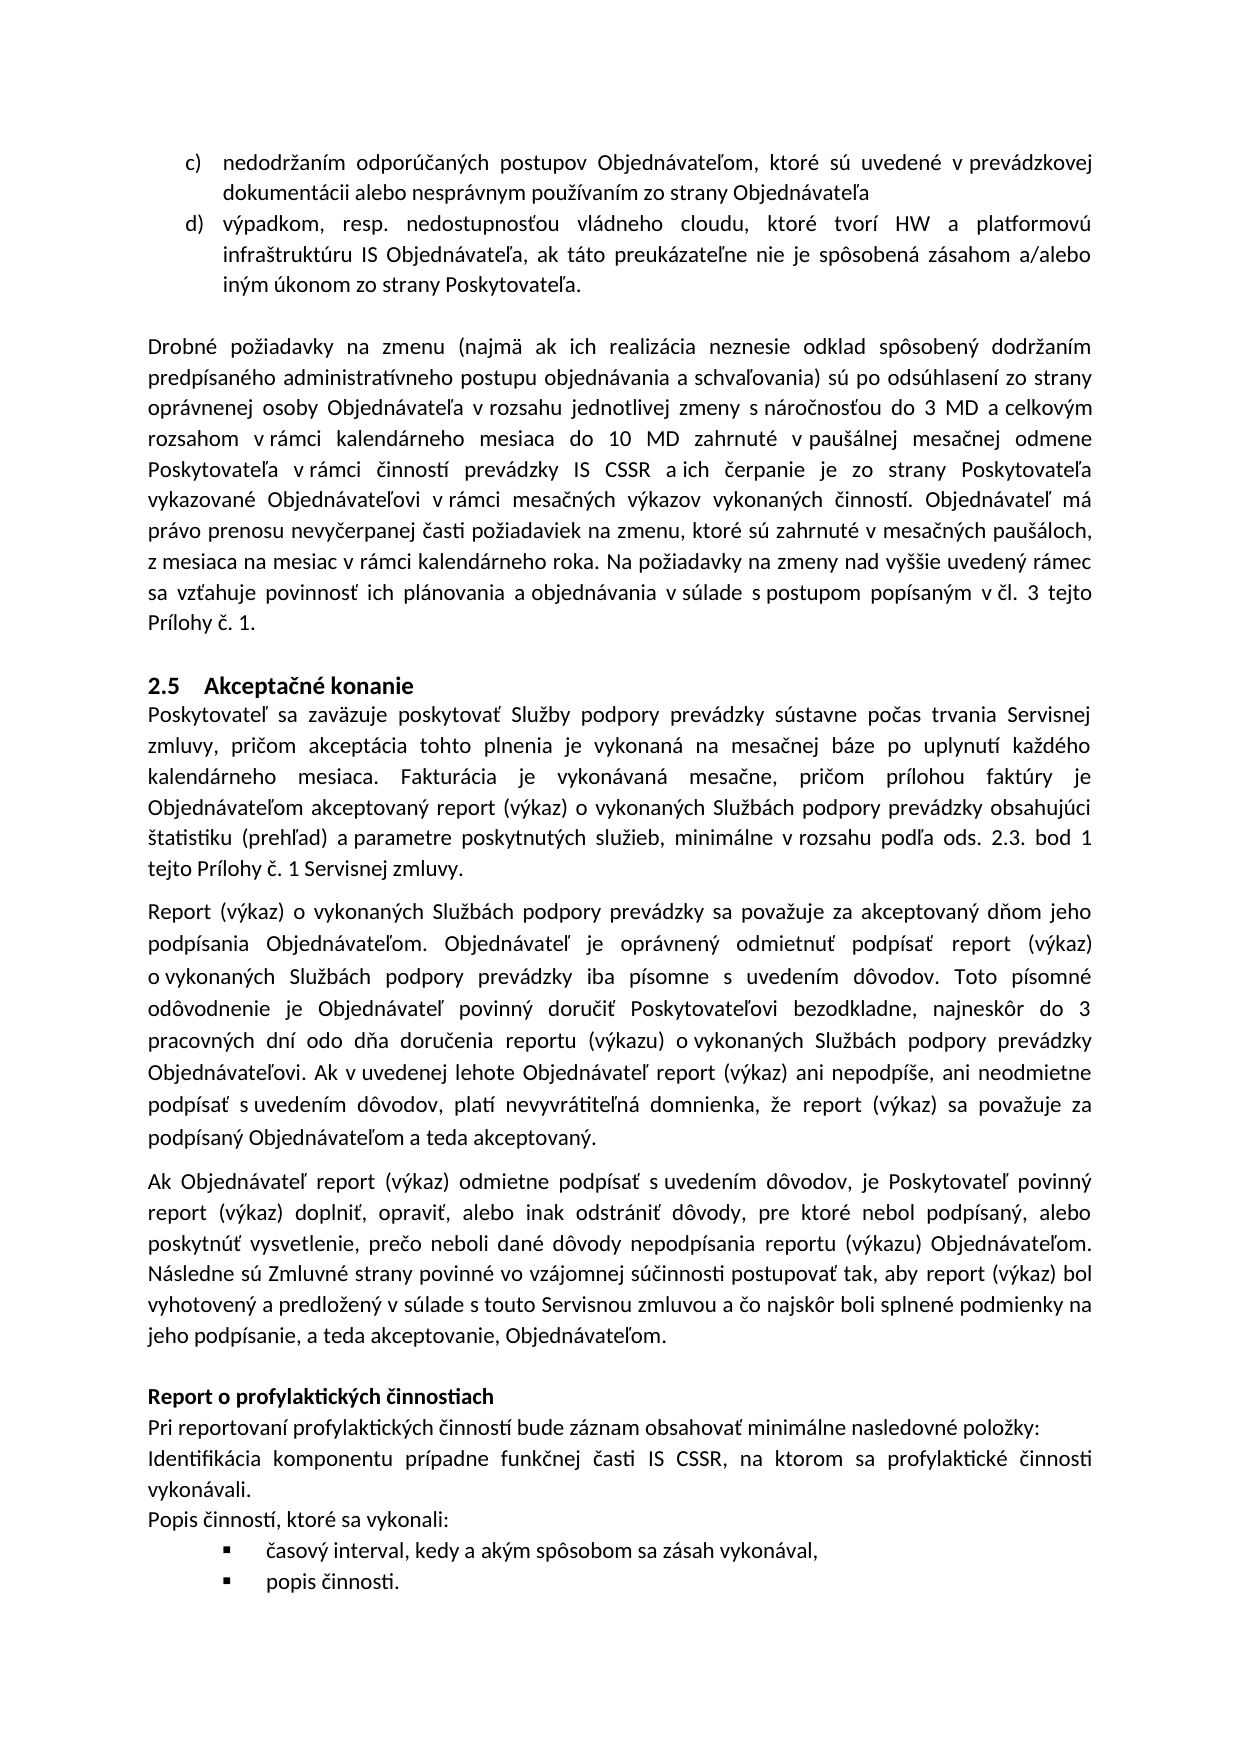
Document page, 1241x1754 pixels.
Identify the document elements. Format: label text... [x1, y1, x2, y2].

text Ak Objednávateľ report (výkaz) odmietne podpísať s uvedením dôvodov, je Poskytovateľ povinný report (výkaz) doplniť, opraviť, alebo inak odstrániť dôvody, pre ktoré nebol podpísaný, alebo poskytnúť vysvetlenie, prečo neboli dané dôvody nepodpísania reportu (výkazu) Objednávateľom. Následne sú Zmluvné strany povinné vo vzájomnej súčinnosti postupovať tak, aby report (výkaz) bol vyhotovený a predložený v súlade s touto Servisnou zmluvou a čo najskôr boli splnené podmienky na jeho podpísanie, a teda akceptovanie, Objednávateľom. [148, 1167, 1093, 1349]
text Report (výkaz) o vykonaných Službách podpory prevádzky sa považuje za akceptovaný dňom jeho podpísania Objednávateľom. Objednávateľ je oprávnený odmietnuť podpísať report (výkaz) o vykonaných Službách podpory prevádzky iba písomne s uvedením dôvodov. Toto písomné odôvodnenie je Objednávateľ povinný doručiť Poskytovateľovi bezodkladne, najneskôr do 3 pracovných dní odo dňa doručenia reportu (výkazu) o vykonaných Službách podpory prevádzky Objednávateľovi. Ak v uvedenej lehote Objednávateľ report (výkaz) ani nepodpíše, ani neodmietne podpísať s uvedením dôvodov, platí nevyvrátiteľná domnienka, že report (výkaz) sa považuje za podpísaný Objednávateľom a teda akceptovaný. [148, 897, 1093, 1151]
list výpadkom, resp. nedostupnosťou vládneho cloudu, ktoré tvorí HW a platformovú infraštruktúru IS Objednávateľa, ak táto preukázateľne nie je spôsobená zásahom a/alebo iným úkonom zo strany Poskytovateľa. [185, 209, 1093, 298]
list nedodržaním odporúčaných postupov Objednávateľom, ktoré sú uvedené v prevádzkovej dokumentácii alebo nesprávnym používaním zo strany Objednávateľa [185, 148, 1093, 206]
subtitle Akceptačné konanie [148, 670, 1093, 701]
text Pri reportovaní profylaktických činností bude záznam obsahovať minimálne nasledovné položky: [148, 1413, 1093, 1441]
list popis činnosti. [221, 1567, 1093, 1595]
text Poskytovateľ sa zaväzuje poskytovať Služby podpory prevádzky sústavne počas trvania Servisnej zmluvy, pričom akceptácia tohto plnenia je vykonaná na mesačnej báze po uplynutí každého kalendárneho mesiaca. Fakturácia je vykonávaná mesačne, pričom prílohou faktúry je Objednávateľom akceptovaný report (výkaz) o vykonaných Službách podpory prevádzky obsahujúci štatistiku (prehľad) a parametre poskytnutých služieb, minimálne v rozsahu podľa ods. 2.3. bod 1 tejto Prílohy č. 1 Servisnej zmluvy. [148, 701, 1093, 882]
text Popis činností, ktoré sa vykonali: [148, 1505, 1093, 1533]
text Report o profylaktických činnostiach [148, 1382, 1093, 1411]
list časový interval, kedy a akým spôsobom sa zásah vykonával, [221, 1536, 1093, 1564]
text Drobné požiadavky na zmenu (najmä ak ich realizácia neznesie odklad spôsobený dodržaním predpísaného administratívneho postupu objednávania a schvaľovania) sú po odsúhlasení zo strany oprávnenej osoby Objednávateľa v rozsahu jednotlivej zmeny s náročnosťou do 3 MD a celkovým rozsahom v rámci kalendárneho mesiaca do 10 MD zahrnuté v paušálnej mesačnej odmene Poskytovateľa v rámci činností prevádzky IS CSSR a ich čerpanie je zo strany Poskytovateľa vykazované Objednávateľovi v rámci mesačných výkazov vykonaných činností. Objednávateľ má právo prenosu nevyčerpanej časti požiadaviek na zmenu, ktoré sú zahrnuté v mesačných paušáloch, z mesiaca na mesiac v rámci kalendárneho roka. Na požiadavky na zmeny nad vyššie uvedený rámec sa vzťahuje povinnosť ich plánovania a objednávania v súlade s postupom popísaným v čl. 3 tejto Prílohy č. 1. [148, 332, 1093, 637]
text Identifikácia komponentu prípadne funkčnej časti IS CSSR, na ktorom sa profylaktické činnosti vykonávali. [148, 1444, 1093, 1503]
